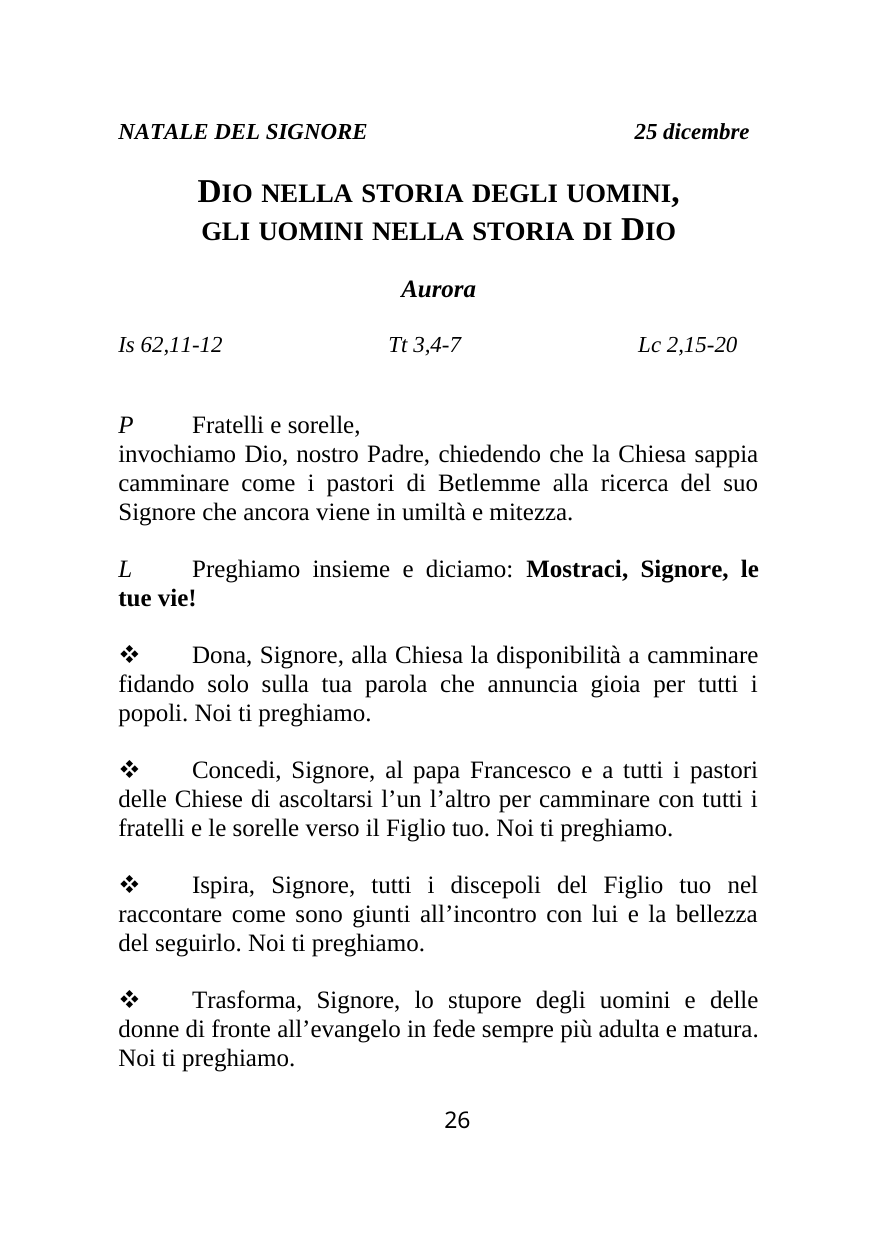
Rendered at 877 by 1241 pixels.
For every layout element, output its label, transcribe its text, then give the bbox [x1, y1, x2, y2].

list Concedi, Signore, al papa Francesco e a tutti i pastori delle Chiese di ascoltarsi l’un l’altro per camminare con tutti i fratelli e le sorelle verso il Figlio tuo. Noi ti preghiamo. [118, 755, 759, 842]
text gli uomini nella storia di Dio [118, 209, 759, 247]
text Aurora [118, 274, 759, 303]
list Dona, Signore, alla Chiesa la disponibilità a camminare fidando solo sulla tua parola che annuncia gioia per tutti i popoli. Noi ti preghiamo. [118, 640, 759, 727]
text Is 62,11-12 Tt 3,4-7 Lc 2,15-20 [118, 331, 759, 358]
list Trasforma, Signore, lo stupore degli uomini e delle donne di fronte all’evangelo in fede sempre più adulta e matura. Noi ti preghiamo. [118, 985, 759, 1072]
text P Fratelli e sorelle, [118, 410, 759, 439]
text invochiamo Dio, nostro Padre, chiedendo che la Chiesa sappia camminare come i pastori di Betlemme alla ricerca del suo Signore che ancora viene in umiltà e mitezza. [118, 439, 759, 525]
text Dio nella storia degli uomini, [118, 171, 759, 209]
list Ispira, Signore, tutti i discepoli del Figlio tuo nel raccontare come sono giunti all’incontro con lui e la bellezza del seguirlo. Noi ti preghiamo. [118, 870, 759, 957]
text L Preghiamo insieme e diciamo: Mostraci, Signore, le tue vie! [118, 554, 759, 612]
text NATALE DEL SIGNORE 25 dicembre [118, 118, 759, 144]
